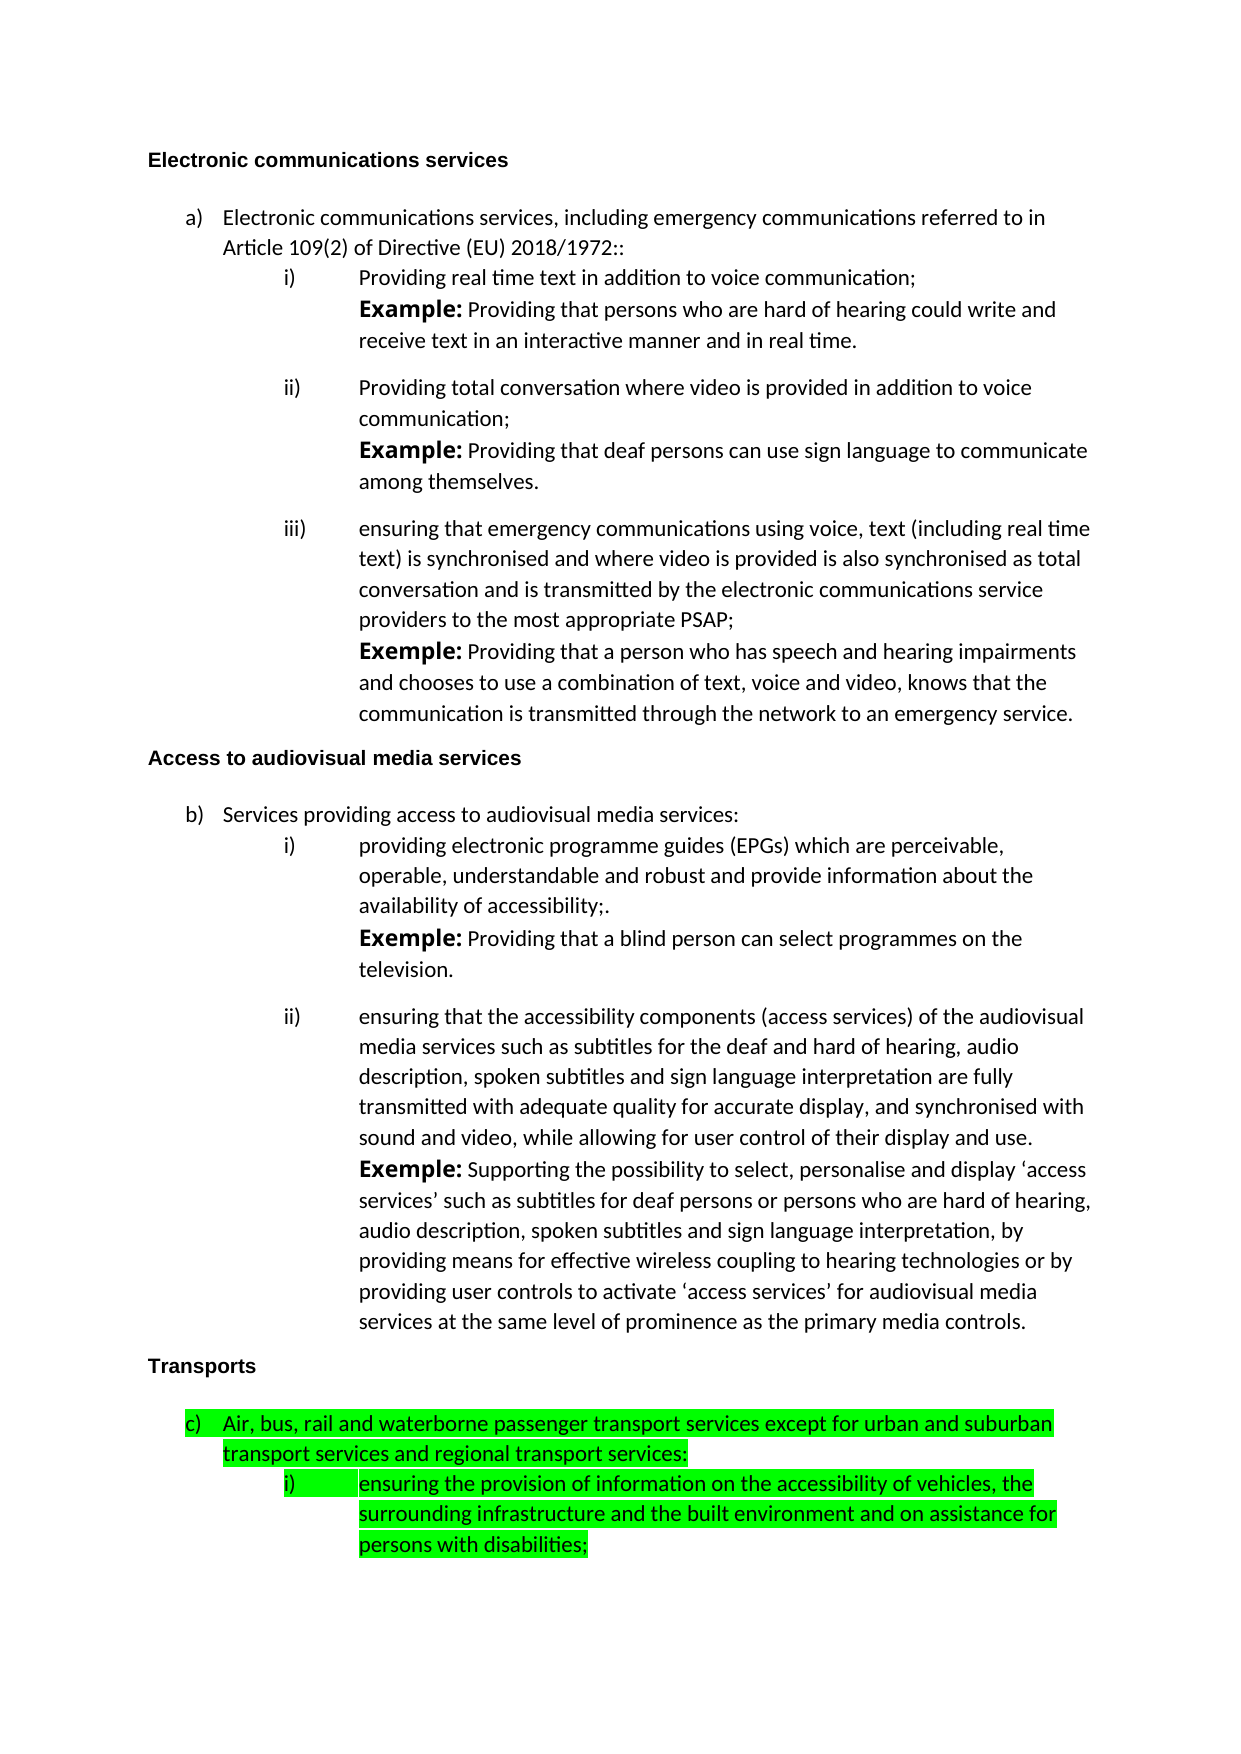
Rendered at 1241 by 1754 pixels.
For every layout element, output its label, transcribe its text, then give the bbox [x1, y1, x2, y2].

list ensuring that emergency communications using voice, text (including real time text) is synchronised and where video is provided is also synchronised as total conversation and is transmitted by the electronic communications service providers to the most appropriate PSAP; [283, 514, 1093, 633]
list Providing real time text in addition to voice communication; [283, 263, 1093, 291]
list providing electronic programme guides (EPGs) which are perceivable, operable, understandable and robust and provide information about the availability of accessibility;. [283, 831, 1093, 919]
list Exemple: Providing that a person who has speech and hearing impairments and chooses to use a combination of text, voice and video, knows that the communication is transmitted through the network to an emergency service. [358, 635, 1093, 727]
list Example: Providing that persons who are hard of hearing could write and receive text in an interactive manner and in real time. [358, 293, 1093, 355]
list Air, bus, rail and waterborne passenger transport services except for urban and suburban transport services and regional transport services: [185, 1409, 1093, 1467]
subtitle Transports [148, 1354, 1093, 1378]
list Example: Providing that deaf persons can use sign language to communicate among themselves. [358, 434, 1093, 495]
subtitle Access to audiovisual media services [148, 746, 1093, 769]
list Exemple: Supporting the possibility to select, personalise and display ‘access services’ such as subtitles for deaf persons or persons who are hard of hearing, audio description, spoken subtitles and sign language interpretation, by providing means for effective wireless coupling to hearing technologies or by providing user controls to activate ‘access services’ for audiovisual media services at the same level of prominence as the primary media controls. [358, 1153, 1093, 1335]
subtitle Electronic communications services [148, 148, 1093, 172]
list Providing total conversation where video is provided in addition to voice communication; [283, 373, 1093, 432]
list ensuring that the accessibility components (access services) of the audiovisual media services such as subtitles for the deaf and hard of hearing, audio description, spoken subtitles and sign language interpretation are fully transmitted with adequate quality for accurate display, and synchronised with sound and video, while allowing for user control of their display and use. [283, 1002, 1093, 1151]
list ensuring the provision of information on the accessibility of vehicles, the surrounding infrastructure and the built environment and on assistance for persons with disabilities; [283, 1469, 1093, 1558]
list Electronic communications services, including emergency communications referred to in Article 109(2) of Directive (EU) 2018/1972:: [185, 203, 1093, 261]
list Exemple: Providing that a blind person can select programmes on the television. [358, 921, 1093, 983]
list Services providing access to audiovisual media services: [185, 801, 1093, 829]
